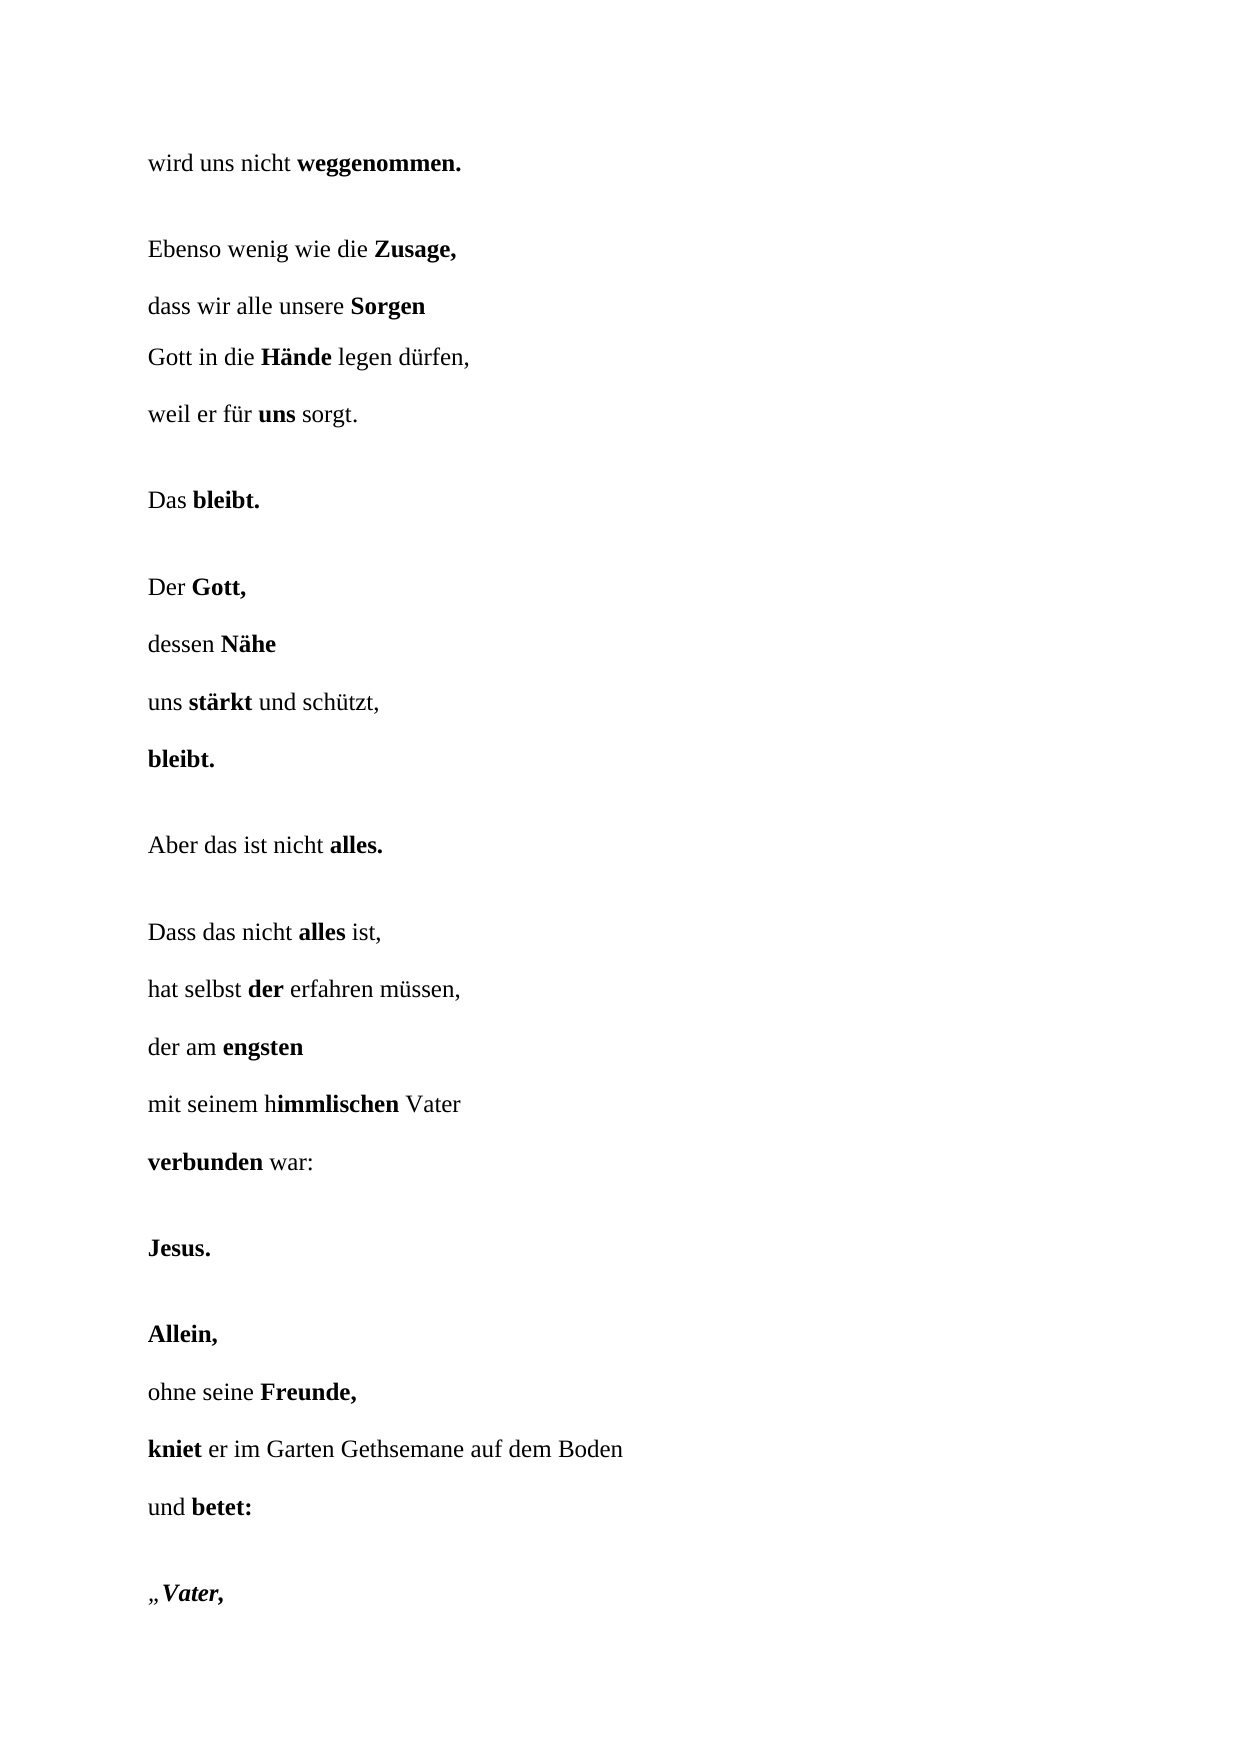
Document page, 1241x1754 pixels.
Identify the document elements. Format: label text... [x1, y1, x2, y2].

text Jesus. [148, 1233, 1093, 1262]
text hat selbst der erfahren müssen, [148, 974, 1093, 1003]
text Dass das nicht alles ist, [148, 917, 1093, 945]
text Gott in die Hände legen dürfen, [148, 342, 1093, 370]
text „Vater, [148, 1578, 1093, 1607]
text Aber das ist nicht alles. [148, 830, 1093, 859]
text dass wir alle unsere Sorgen [148, 291, 1093, 320]
text Allein, [148, 1319, 1093, 1348]
text wird uns nicht weggenommen. [148, 148, 1093, 176]
text und betet: [148, 1492, 1093, 1520]
text Ebenso wenig wie die Zusage, [148, 234, 1093, 263]
text mit seinem himmlischen Vater [148, 1089, 1093, 1118]
text uns stärkt und schützt, [148, 687, 1093, 715]
text der am engsten [148, 1032, 1093, 1060]
text ohne seine Freunde, [148, 1377, 1093, 1405]
text Das bleibt. [148, 485, 1093, 514]
text bleibt. [148, 744, 1093, 773]
text dessen Nähe [148, 629, 1093, 658]
text verbunden war: [148, 1147, 1093, 1175]
text kniet er im Garten Gethsemane auf dem Boden [148, 1434, 1093, 1463]
text Der Gott, [148, 572, 1093, 600]
text weil er für uns sorgt. [148, 399, 1093, 428]
